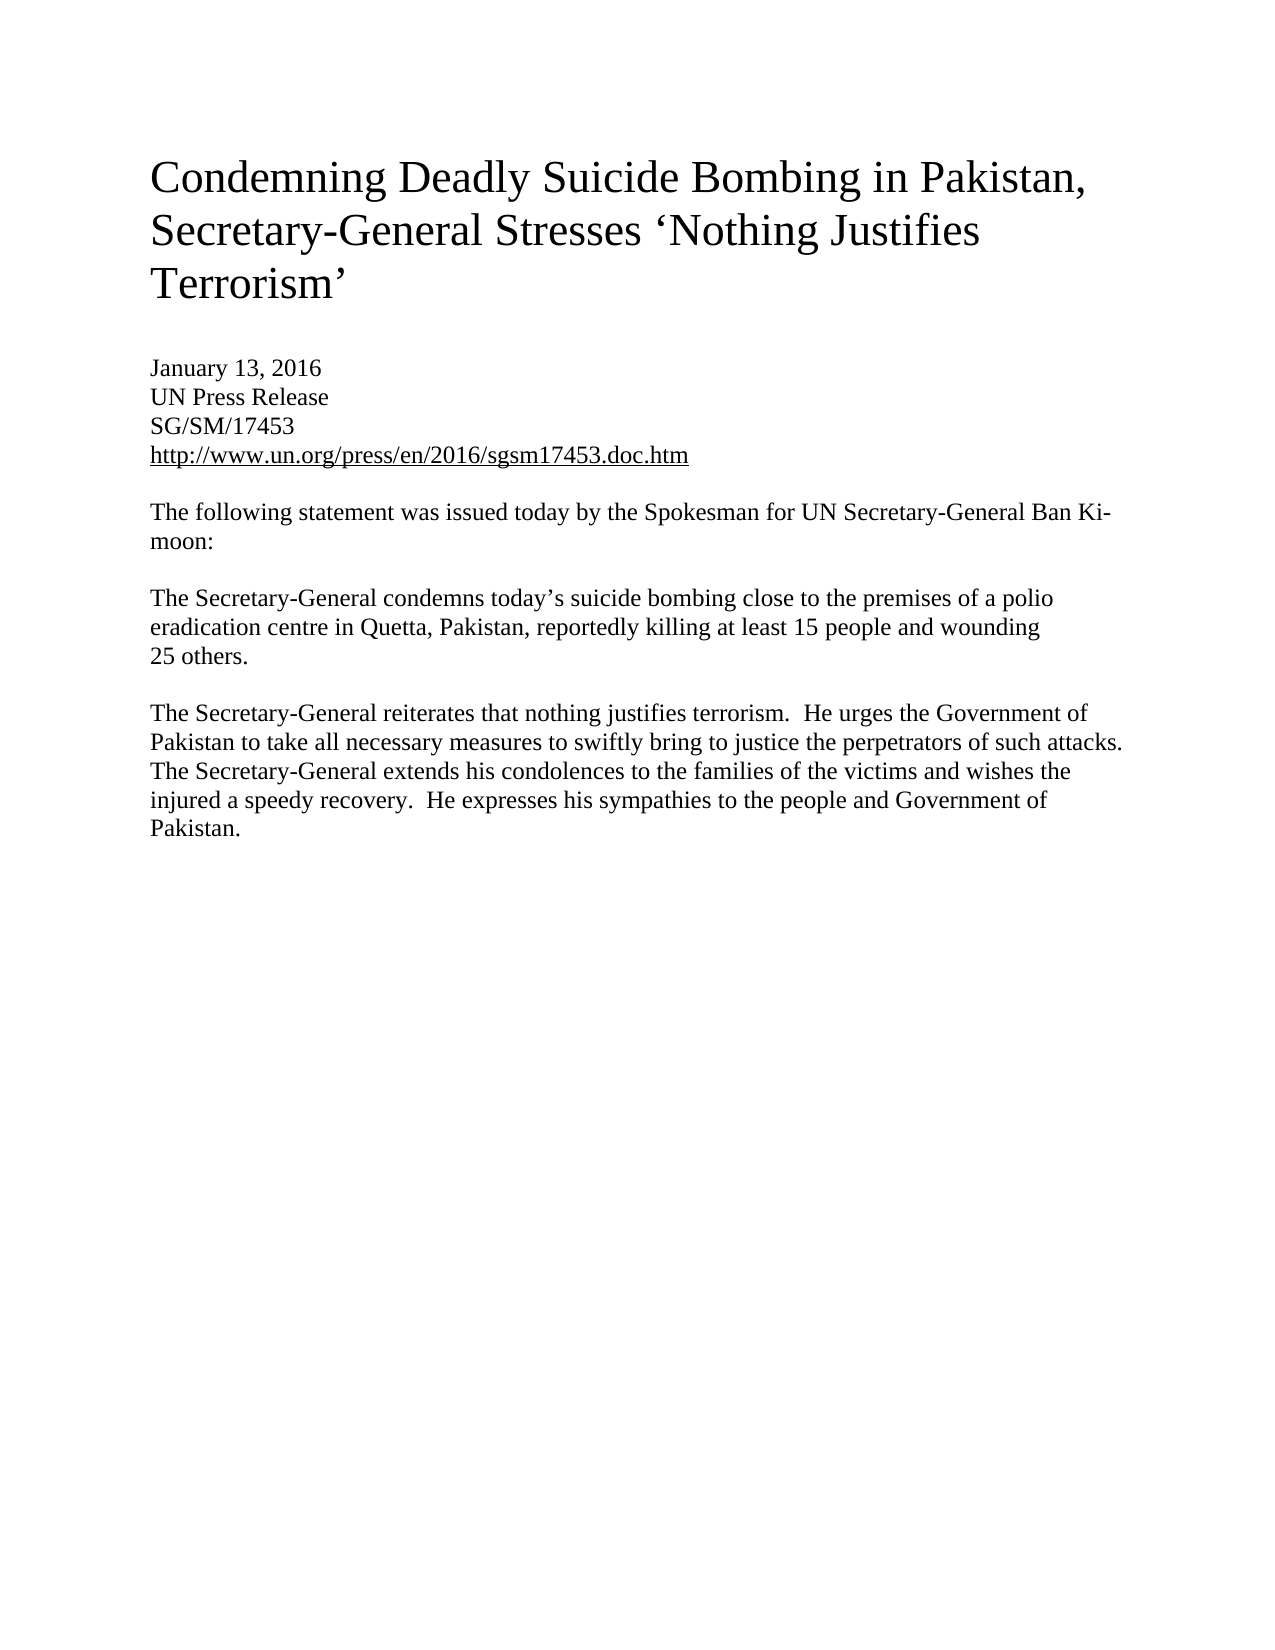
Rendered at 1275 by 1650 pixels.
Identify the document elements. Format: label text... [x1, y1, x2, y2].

text The Secretary-General extends his condolences to the families of the victims and wishes the injured a speedy recovery. He expresses his sympathies to the people and Government of Pakistan. [150, 756, 1125, 842]
text The following statement was issued today by the Spokesman for UN Secretary-General Ban Ki-moon: [150, 497, 1125, 555]
text The Secretary-General condemns today’s suicide bombing close to the premises of a polio eradication centre in Quetta, Pakistan, reportedly killing at least 15 people and wounding 25 others. [150, 583, 1125, 670]
text The Secretary-General reiterates that nothing justifies terrorism. He urges the Government of Pakistan to take all necessary measures to swiftly bring to justice the perpetrators of such attacks. [150, 698, 1125, 756]
text UN Press Release [150, 382, 1125, 411]
text SG/SM/17453 http://www.un.org/press/en/2016/sgsm17453.doc.htm [150, 411, 1125, 468]
text January 13, 2016 [150, 353, 1125, 382]
text Condemning Deadly Suicide Bombing in Pakistan, Secretary-General Stresses ‘Nothing Justifies Terrorism’ [150, 150, 1125, 308]
